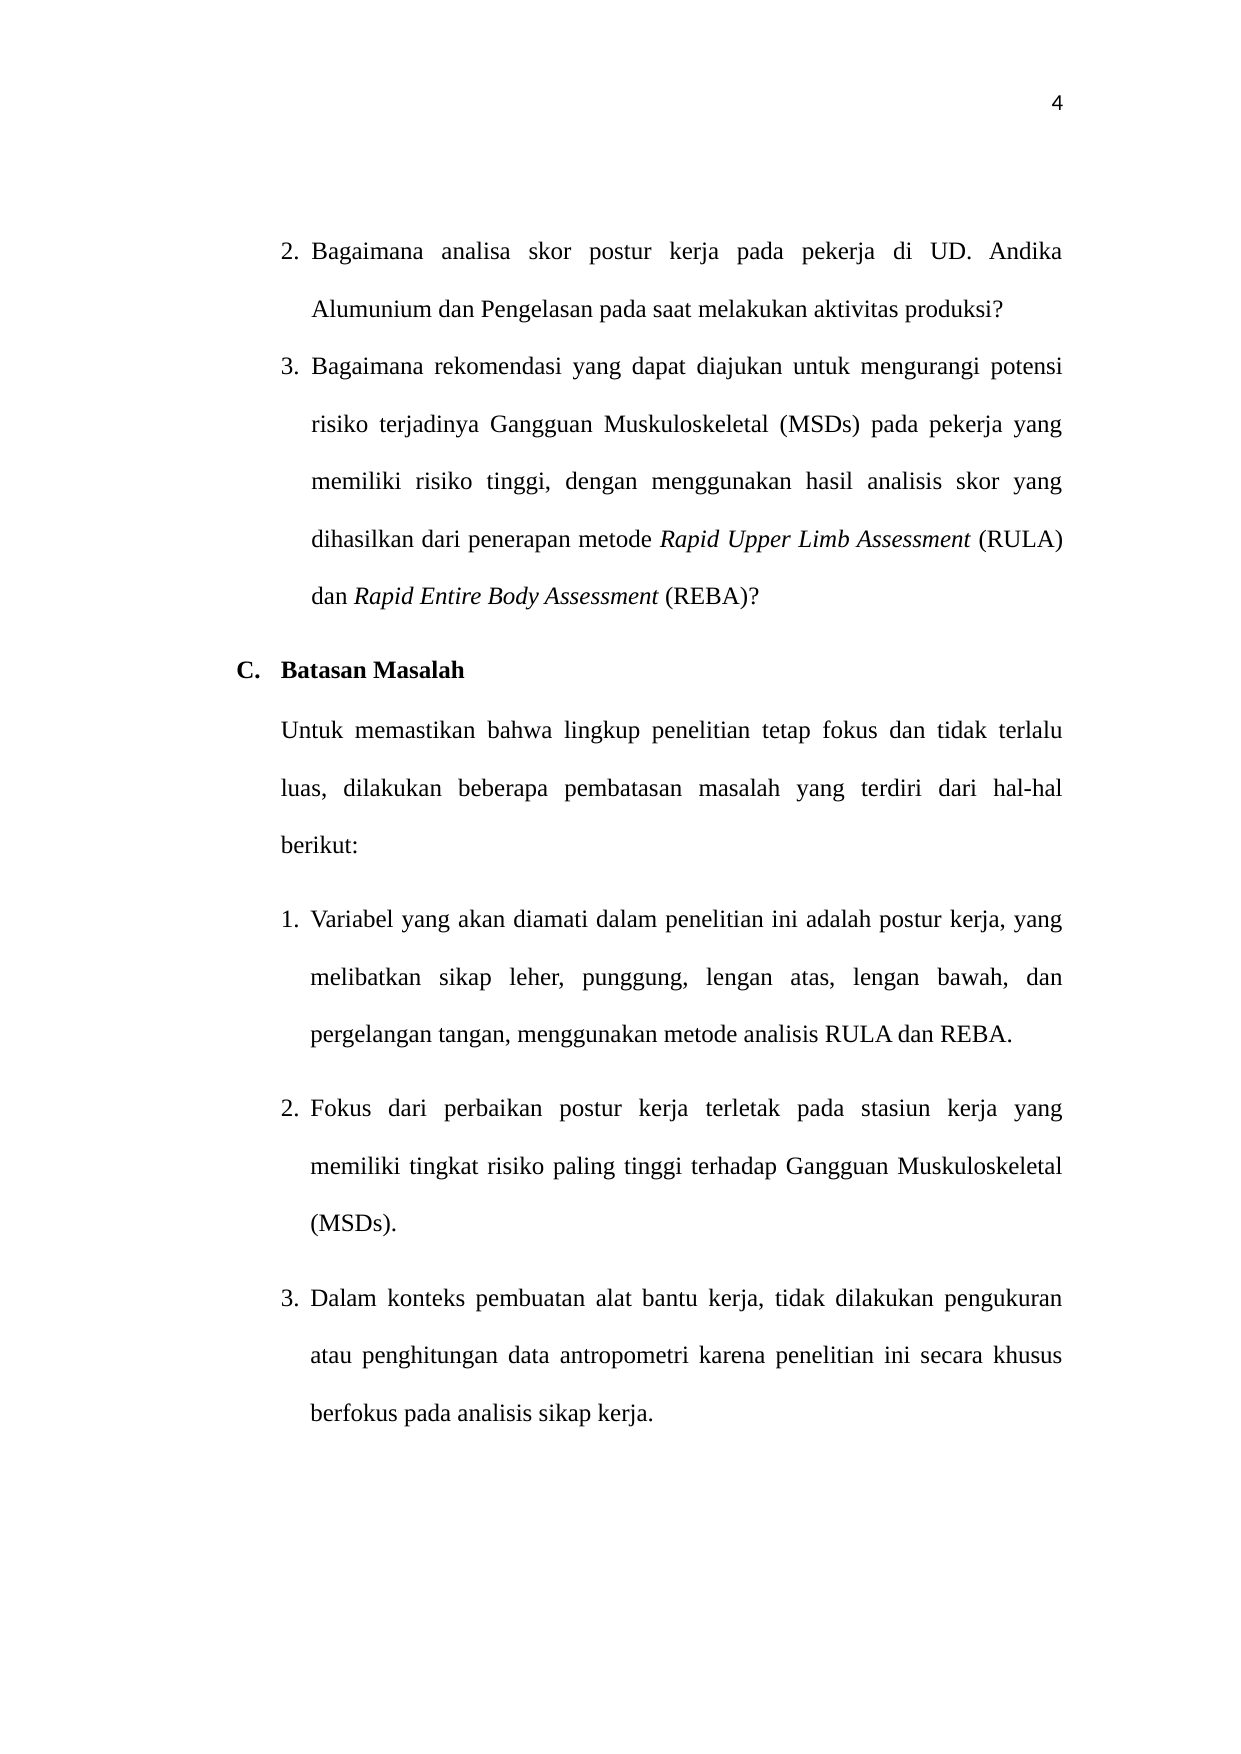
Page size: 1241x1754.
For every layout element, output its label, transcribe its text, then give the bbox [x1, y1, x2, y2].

list Variabel yang akan diamati dalam penelitian ini adalah postur kerja, yang melibatkan sikap leher, punggung, lengan atas, lengan bawah, dan pergelangan tangan, menggunakan metode analisis RULA dan REBA. [281, 904, 1063, 1048]
list Bagaimana analisa skor postur kerja pada pekerja di UD. Andika Alumunium dan Pengelasan pada saat melakukan aktivitas produksi? [281, 236, 1063, 322]
list Bagaimana rekomendasi yang dapat diajukan untuk mengurangi potensi risiko terjadinya Gangguan Muskuloskeletal (MSDs) pada pekerja yang memiliki risiko tinggi, dengan menggunakan hasil analisis skor yang dihasilkan dari penerapan metode Rapid Upper Limb Assessment (RULA) dan Rapid Entire Body Assessment (REBA)? [281, 351, 1063, 610]
text Untuk memastikan bahwa lingkup penelitian tetap fokus dan tidak terlalu luas, dilakukan beberapa pembatasan masalah yang terdiri dari hal-hal berikut: [281, 715, 1063, 859]
list Dalam konteks pembuatan alat bantu kerja, tidak dilakukan pengukuran atau penghitungan data antropometri karena penelitian ini secara khusus berfokus pada analisis sikap kerja. [281, 1283, 1063, 1426]
list Batasan Masalah [236, 655, 1063, 684]
list Fokus dari perbaikan postur kerja terletak pada stasiun kerja yang memiliki tingkat risiko paling tinggi terhadap Gangguan Muskuloskeletal (MSDs). [281, 1093, 1063, 1237]
